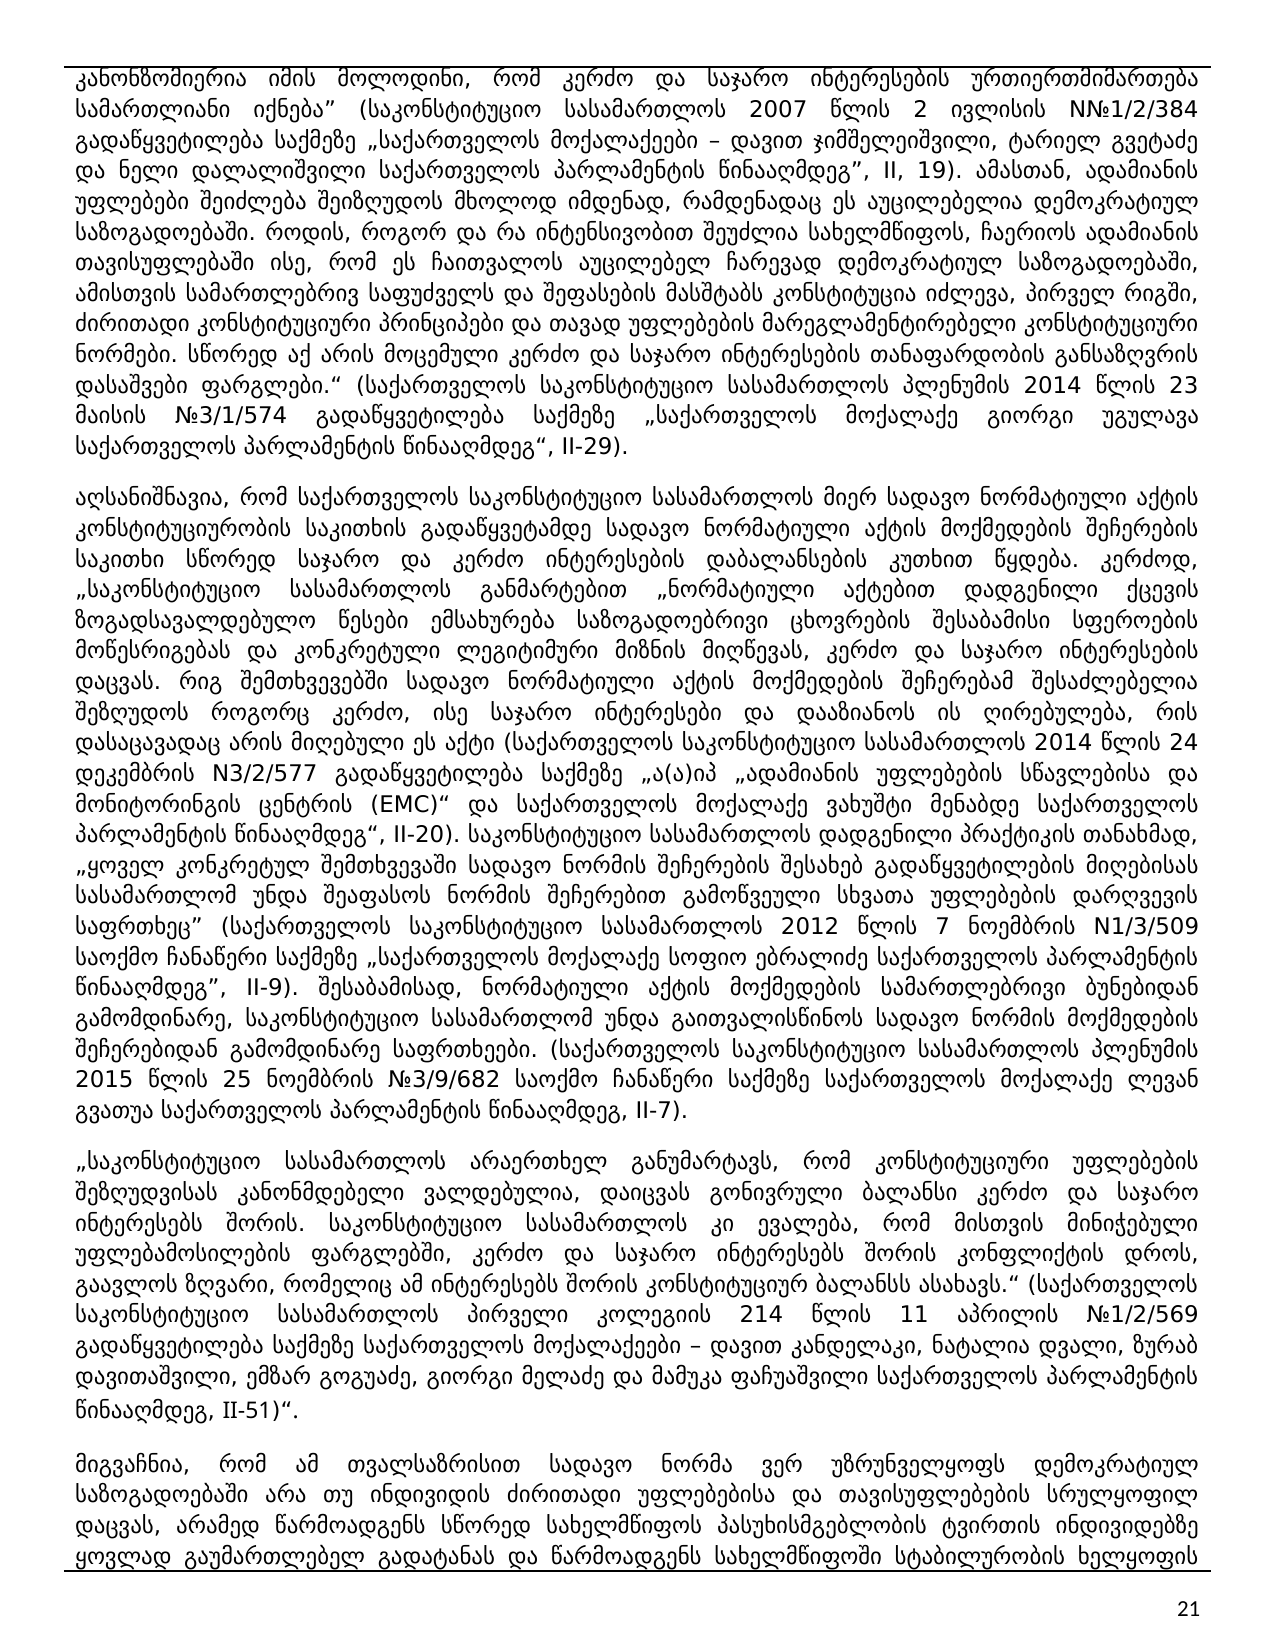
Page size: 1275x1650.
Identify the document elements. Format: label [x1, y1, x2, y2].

table_cell [64, 68, 1211, 1569]
